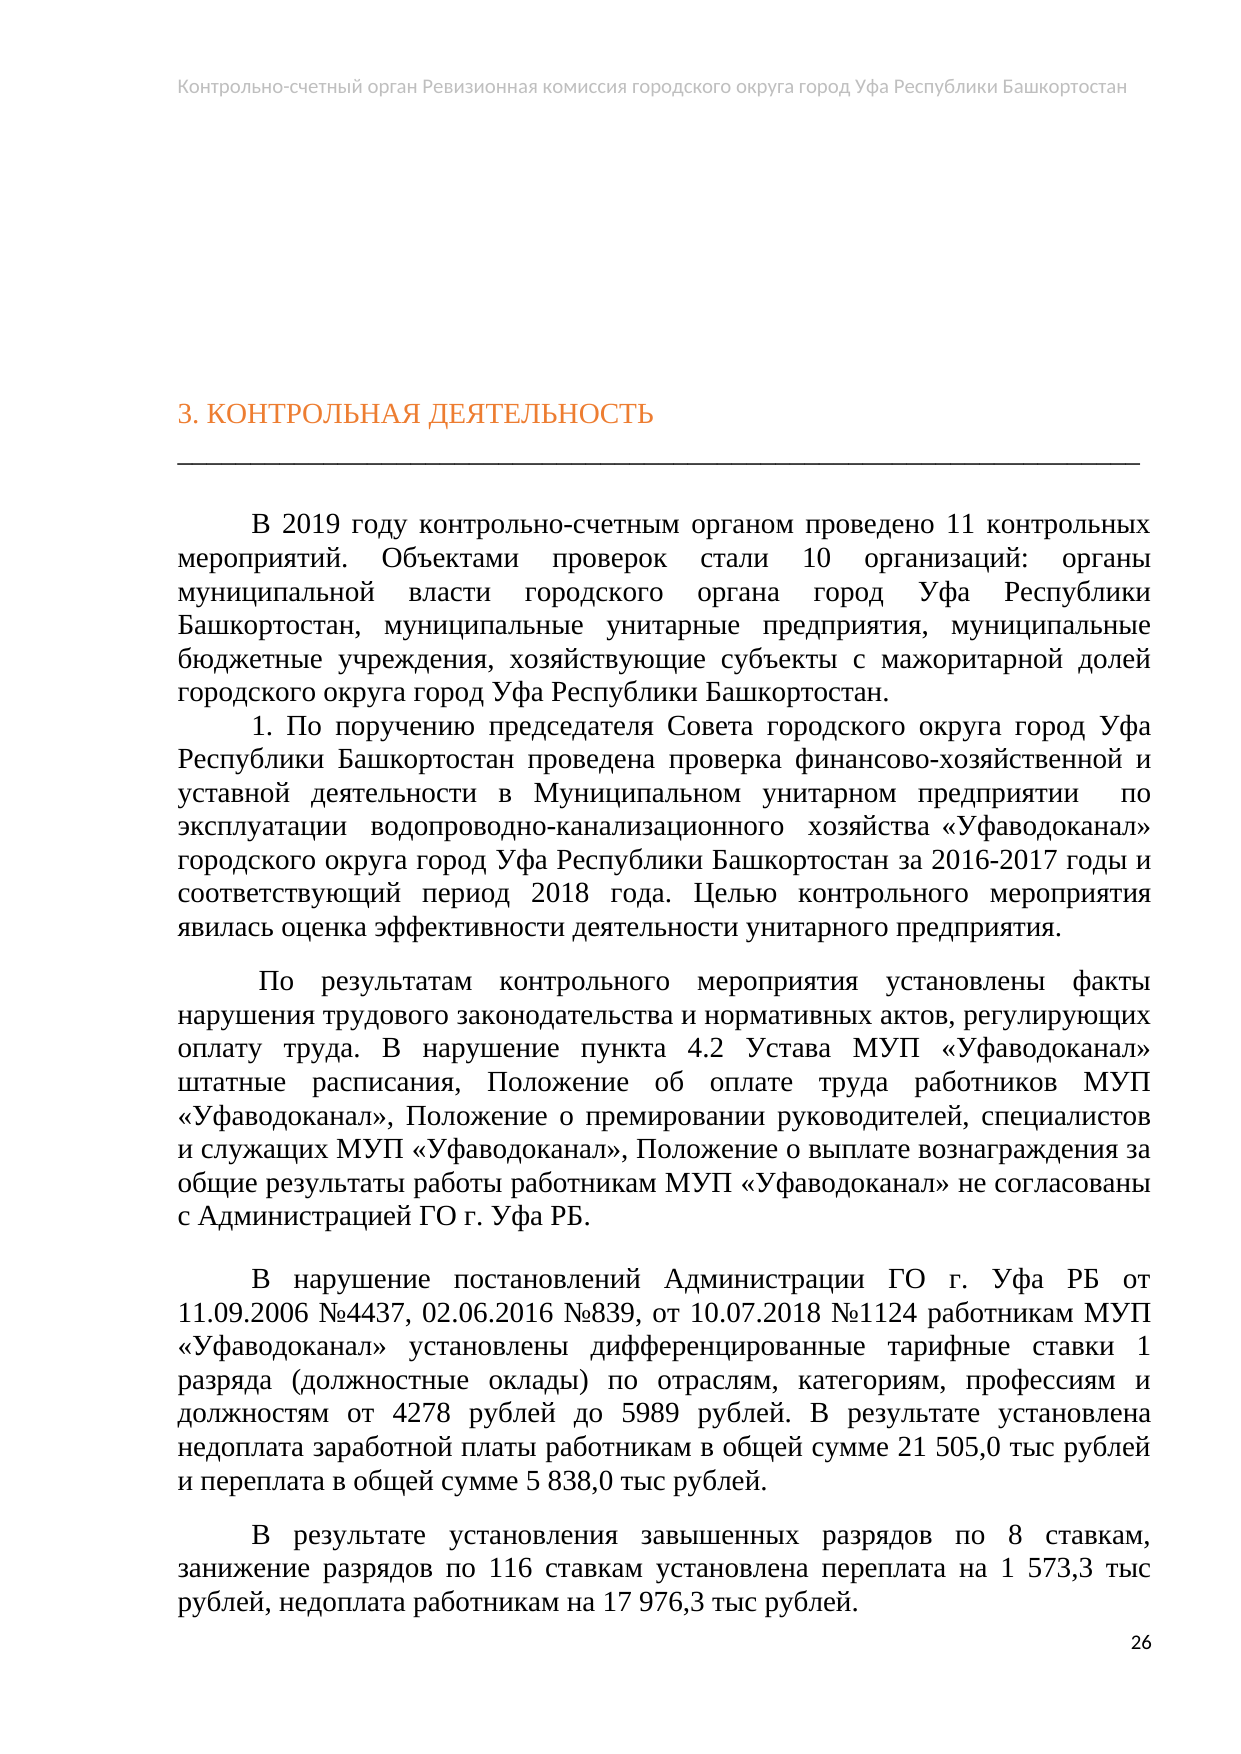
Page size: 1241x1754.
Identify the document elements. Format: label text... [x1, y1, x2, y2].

text По результатам контрольного мероприятия установлены факты нарушения трудового законодательства и нормативных актов, регулирующих оплату труда. В нарушение пункта 4.2 Устава МУП «Уфаводоканал» штатные расписания, Положение об оплате труда работников МУП «Уфаводоканал», Положение о премировании руководителей, специалистов и служащих МУП «Уфаводоканал», Положение о выплате вознаграждения за общие результаты работы работникам МУП «Уфаводоканал» не согласованы с Администрацией ГО г. Уфа РБ. [177, 963, 1152, 1232]
text В 2019 году контрольно-счетным органом проведено 11 контрольных мероприятий. Объектами проверок стали 10 организаций: органы муниципальной власти городского органа город Уфа Республики Башкортостан, муниципальные унитарные предприятия, муниципальные бюджетные учреждения, хозяйствующие субъекты с мажоритарной долей городского округа город Уфа Республики Башкортостан. [177, 507, 1152, 708]
text В результате установления завышенных разрядов по 8 ставкам, занижение разрядов по 116 ставкам установлена переплата на 1 573,3 тыс рублей, недоплата работникам на 17 976,3 тыс рублей. [177, 1517, 1152, 1618]
text 1. По поручению председателя Совета городского округа город Уфа Республики Башкортостан проведена проверка финансово-хозяйственной и уставной деятельности в Муниципальном унитарном предприятии по эксплуатации водопроводно-канализационного хозяйства «Уфаводоканал» городского округа город Уфа Республики Башкортостан за 2016-2017 годы и соответствующий период 2018 года. Целью контрольного мероприятия явилась оценка эффективности деятельности унитарного предприятия. [177, 708, 1152, 943]
text 3. КОНТРОЛЬНАЯ ДЕЯТЕЛЬНОСТЬ [177, 396, 1152, 429]
text __________________________________________________________________ [177, 434, 1152, 468]
text В нарушение постановлений Администрации ГО г. Уфа РБ от 11.09.2006 №4437, 02.06.2016 №839, от 10.07.2018 №1124 работникам МУП «Уфаводоканал» установлены дифференцированные тарифные ставки 1 разряда (должностные оклады) по отраслям, категориям, профессиям и должностям от 4278 рублей до 5989 рублей. В результате установлена недоплата заработной платы работникам в общей сумме 21 505,0 тыс рублей и переплата в общей сумме 5 838,0 тыс рублей. [177, 1261, 1152, 1496]
